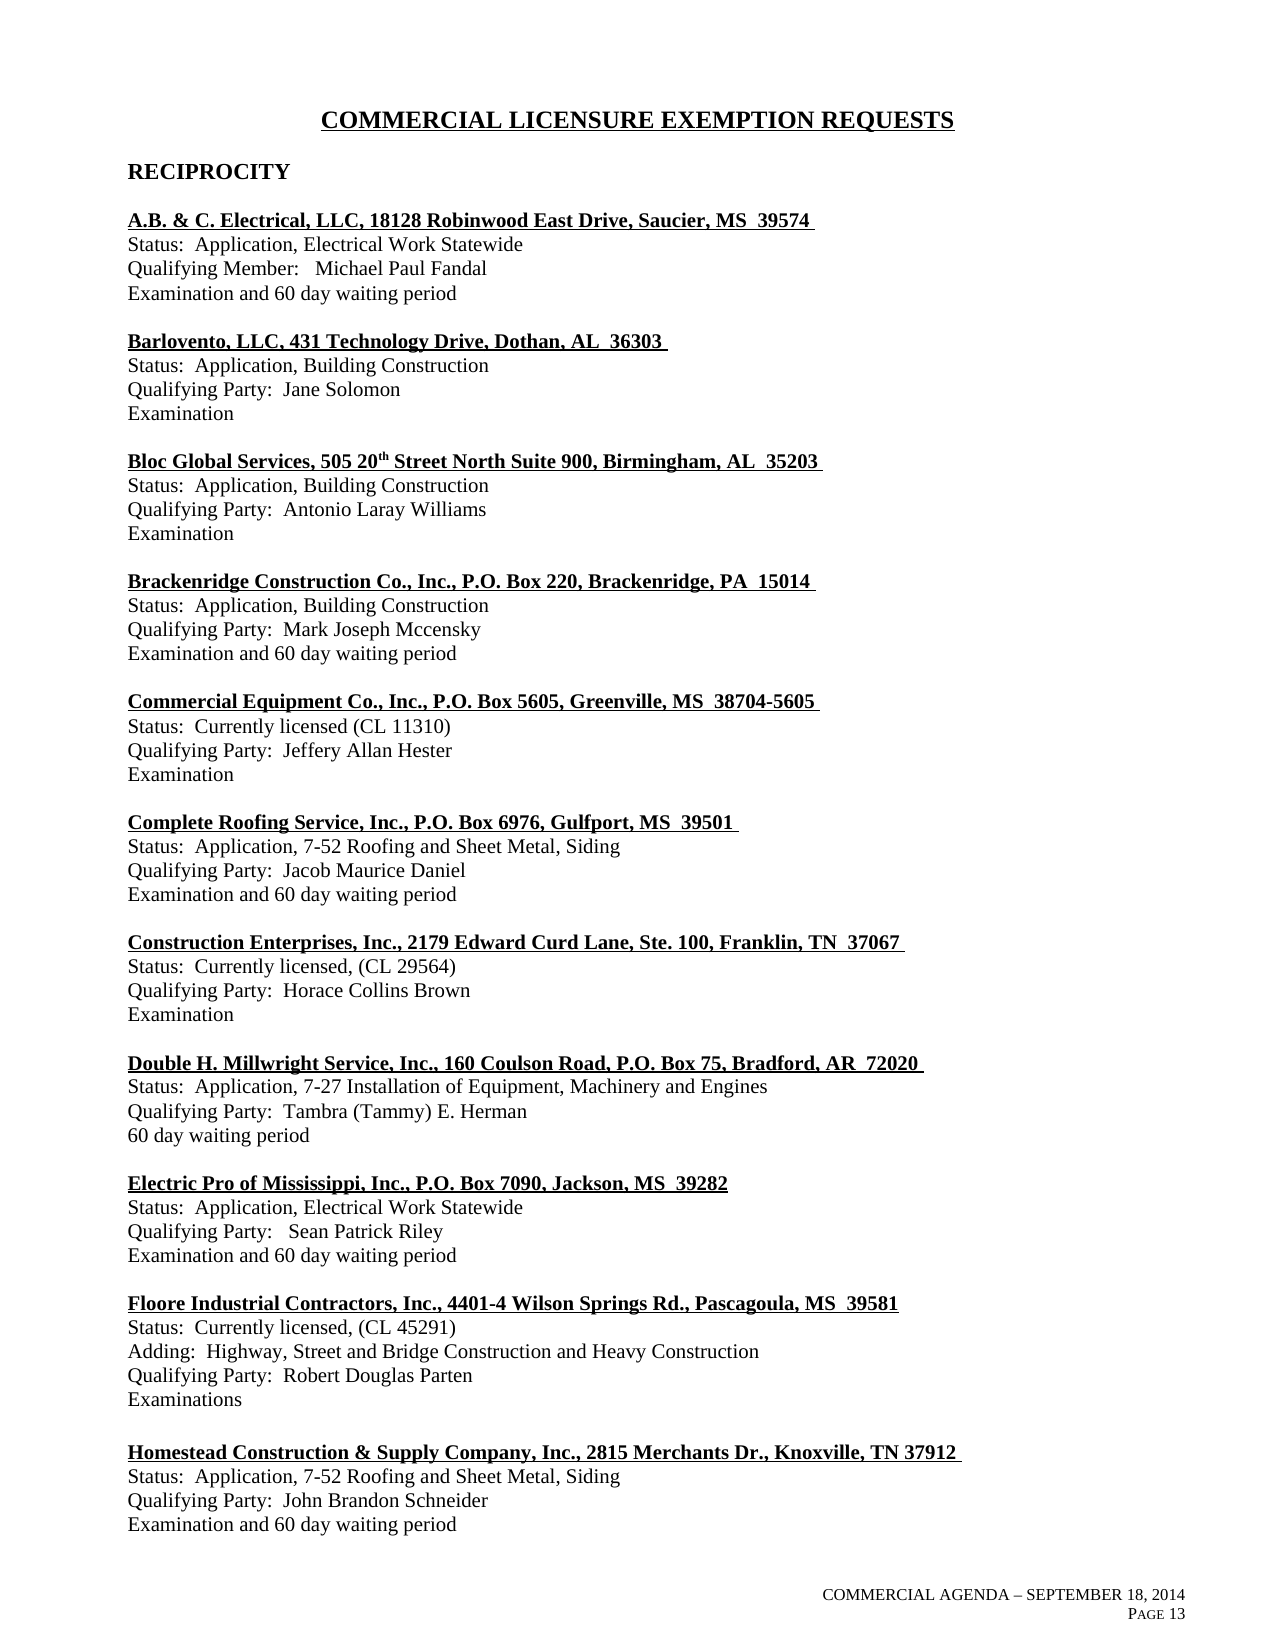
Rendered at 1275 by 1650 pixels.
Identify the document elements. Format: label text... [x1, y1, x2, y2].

text Complete Roofing Service, Inc., P.O. Box 6976, Gulfport, MS 39501 [127, 810, 1185, 834]
text Status: Currently licensed, (CL 45291) [127, 1315, 1185, 1339]
text Status: Application, Building Construction [127, 473, 1185, 497]
text Status: Application, Electrical Work Statewide [127, 1195, 1185, 1219]
text Homestead Construction & Supply Company, Inc., 2815 Merchants Dr., Knoxville, TN 37912 [127, 1440, 1185, 1464]
text Examination and 60 day waiting period [127, 1243, 1185, 1267]
text Qualifying Party: Robert Douglas Parten [127, 1363, 1185, 1387]
text Examination and 60 day waiting period [127, 280, 1185, 304]
text Status: Application, 7-52 Roofing and Sheet Metal, Siding [127, 834, 1185, 858]
text Status: Currently licensed, (CL 29564) [127, 954, 1185, 978]
text Brackenridge Construction Co., Inc., P.O. Box 220, Brackenridge, PA 15014 [127, 569, 1185, 593]
text Examinations [127, 1387, 1185, 1411]
text COMMERCIAL LICENSURE EXEMPTION REQUESTS [90, 105, 1185, 134]
text Examination [127, 1002, 1185, 1026]
text Construction Enterprises, Inc., 2179 Edward Curd Lane, Ste. 100, Franklin, TN 37067 [127, 930, 1185, 954]
text Examination [127, 401, 1185, 425]
text Electric Pro of Mississippi, Inc., P.O. Box 7090, Jackson, MS 39282 [127, 1171, 1185, 1195]
text Qualifying Party: Horace Collins Brown [127, 978, 1185, 1002]
text Qualifying Party: Sean Patrick Riley [127, 1219, 1185, 1243]
text Qualifying Party: Jacob Maurice Daniel [127, 858, 1185, 882]
text Bloc Global Services, 505 20th Street North Suite 900, Birmingham, AL 35203 [127, 449, 1185, 473]
text Examination [127, 521, 1185, 545]
text Qualifying Party: Jeffery Allan Hester [127, 738, 1185, 762]
text Qualifying Party: Tambra (Tammy) E. Herman [127, 1098, 1185, 1123]
text Status: Application, 7-27 Installation of Equipment, Machinery and Engines [127, 1074, 1185, 1098]
text Adding: Highway, Street and Bridge Construction and Heavy Construction [127, 1339, 1185, 1363]
text Barlovento, LLC, 431 Technology Drive, Dothan, AL 36303 [127, 328, 1185, 353]
text A.B. & C. Electrical, LLC, 18128 Robinwood East Drive, Saucier, MS 39574 [127, 208, 1185, 232]
text RECIPROCITY [127, 158, 1185, 184]
text Examination and 60 day waiting period [127, 1512, 1185, 1536]
text Status: Application, Building Construction [127, 353, 1185, 377]
text 60 day waiting period [127, 1123, 1185, 1147]
text Examination [127, 762, 1185, 786]
text Qualifying Party: Antonio Laray Williams [127, 497, 1185, 521]
text Status: Application, Electrical Work Statewide [127, 232, 1185, 256]
text Double H. Millwright Service, Inc., 160 Coulson Road, P.O. Box 75, Bradford, AR 72020 [127, 1050, 1185, 1074]
text Qualifying Party: Mark Joseph Mccensky [127, 617, 1185, 641]
text Status: Application, 7-52 Roofing and Sheet Metal, Siding [127, 1464, 1185, 1488]
text Commercial Equipment Co., Inc., P.O. Box 5605, Greenville, MS 38704-5605 [127, 689, 1185, 713]
text Qualifying Party: John Brandon Schneider [127, 1488, 1185, 1512]
text Examination and 60 day waiting period [127, 882, 1185, 906]
text Status: Application, Building Construction [127, 593, 1185, 617]
text Qualifying Party: Jane Solomon [127, 377, 1185, 401]
text Examination and 60 day waiting period [127, 641, 1185, 665]
text Qualifying Member: Michael Paul Fandal [127, 256, 1185, 280]
text Floore Industrial Contractors, Inc., 4401-4 Wilson Springs Rd., Pascagoula, MS 39581 [127, 1291, 1185, 1315]
text Status: Currently licensed (CL 11310) [127, 713, 1185, 738]
